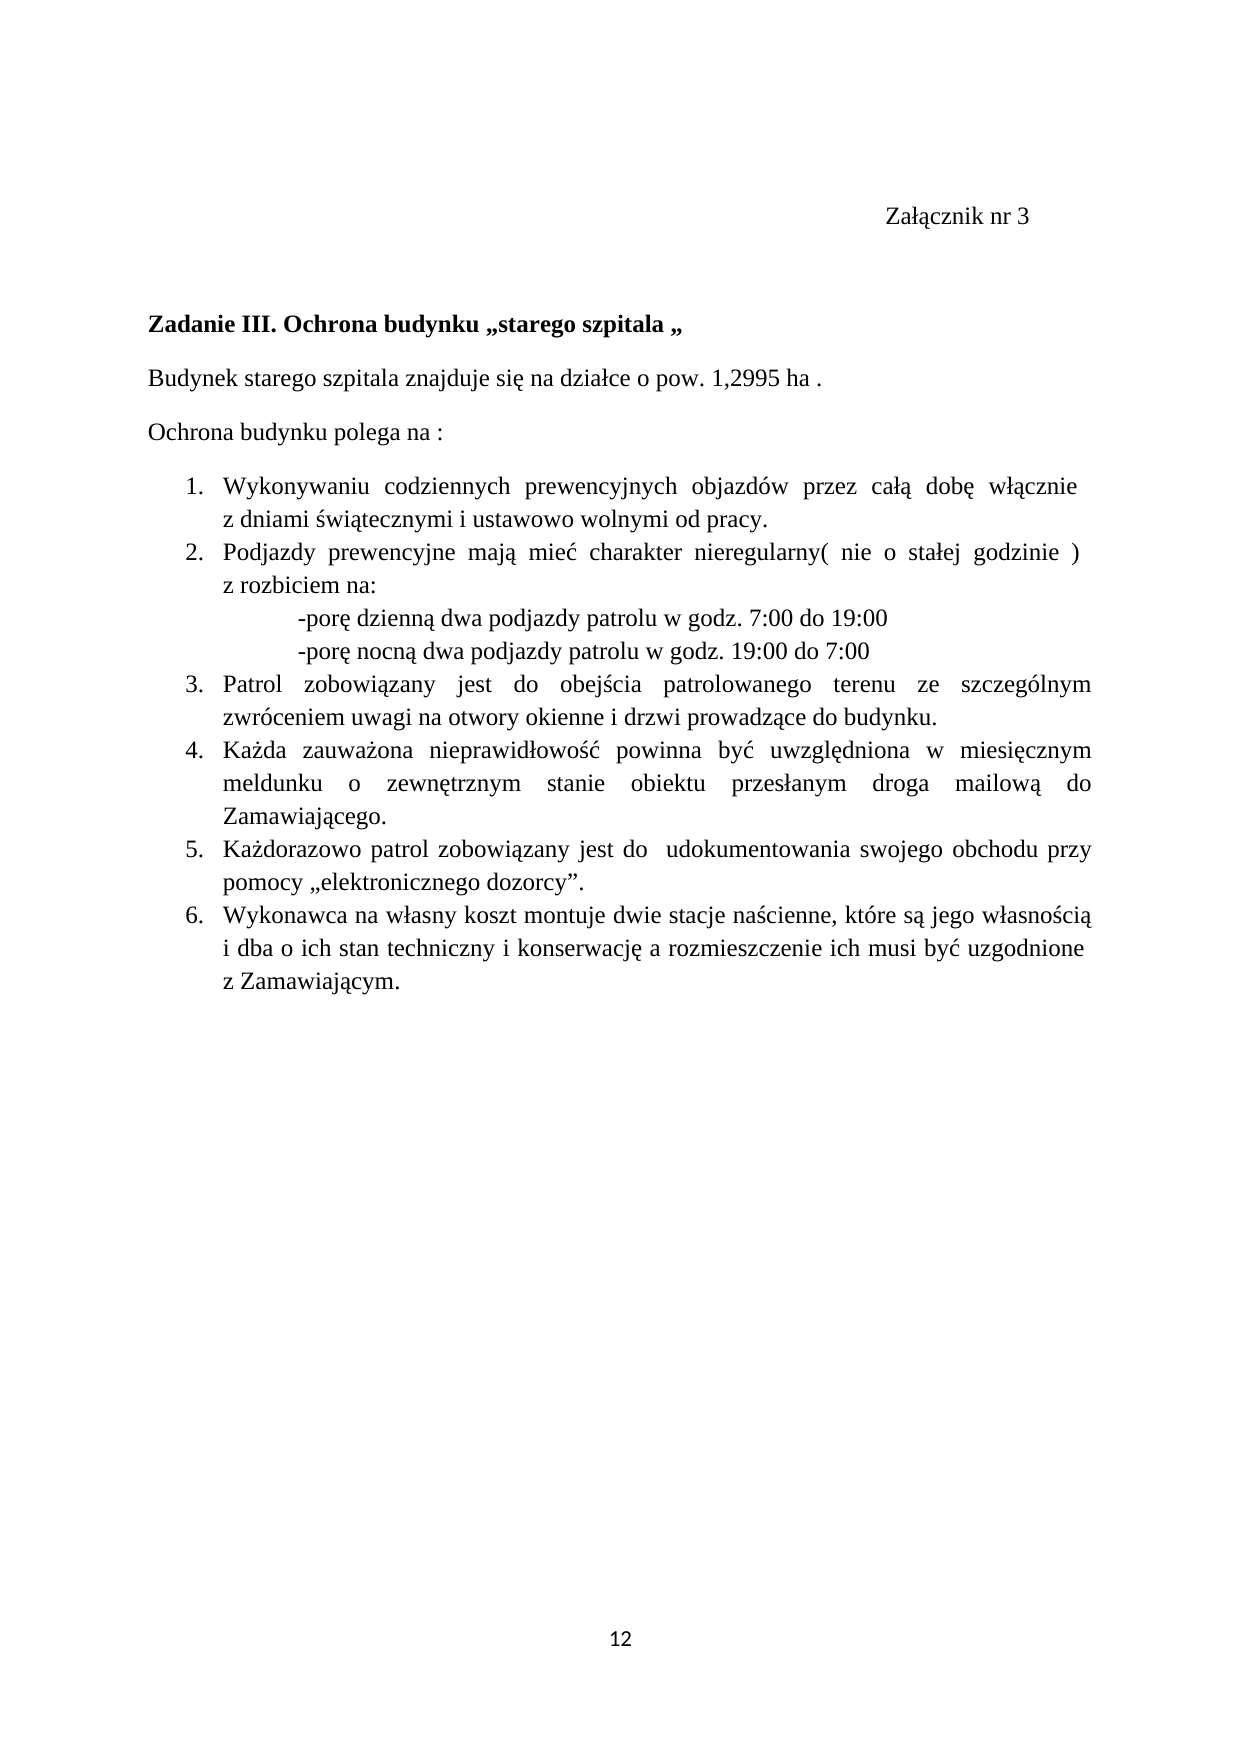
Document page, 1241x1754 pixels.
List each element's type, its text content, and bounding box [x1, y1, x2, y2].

list Patrol zobowiązany jest do obejścia patrolowanego terenu ze szczególnym zwróceniem uwagi na otwory okienne i drzwi prowadzące do budynku. [185, 669, 1093, 731]
list Wykonywaniu codziennych prewencyjnych objazdów przez całą dobę włącznie z dniami świątecznymi i ustawowo wolnymi od pracy. [185, 471, 1093, 532]
text Ochrona budynku polega na : [148, 417, 1093, 446]
list Wykonawca na własny koszt montuje dwie stacje naścienne, które są jego własnością i dba o ich stan techniczny i konserwację a rozmieszczenie ich musi być uzgodnione z Zamawiającym. [185, 900, 1093, 995]
list Podjazdy prewencyjne mają mieć charakter nieregularny( nie o stałej godzinie ) z rozbiciem na: [185, 537, 1093, 598]
text Budynek starego szpitala znajduje się na działce o pow. 1,2995 ha . [148, 363, 1093, 392]
list -porę nocną dwa podjazdy patrolu w godz. 19:00 do 7:00 [298, 636, 1093, 664]
text Załącznik nr 3 [885, 201, 1093, 230]
list Każda zauważona nieprawidłowość powinna być uwzględniona w miesięcznym meldunku o zewnętrznym stanie obiektu przesłanym droga mailową do Zamawiającego. [185, 735, 1093, 830]
list Każdorazowo patrol zobowiązany jest do udokumentowania swojego obchodu przy pomocy „elektronicznego dozorcy”. [185, 834, 1093, 896]
list -porę dzienną dwa podjazdy patrolu w godz. 7:00 do 19:00 [298, 603, 1093, 632]
text Zadanie III. Ochrona budynku „starego szpitala „ [148, 309, 1093, 338]
